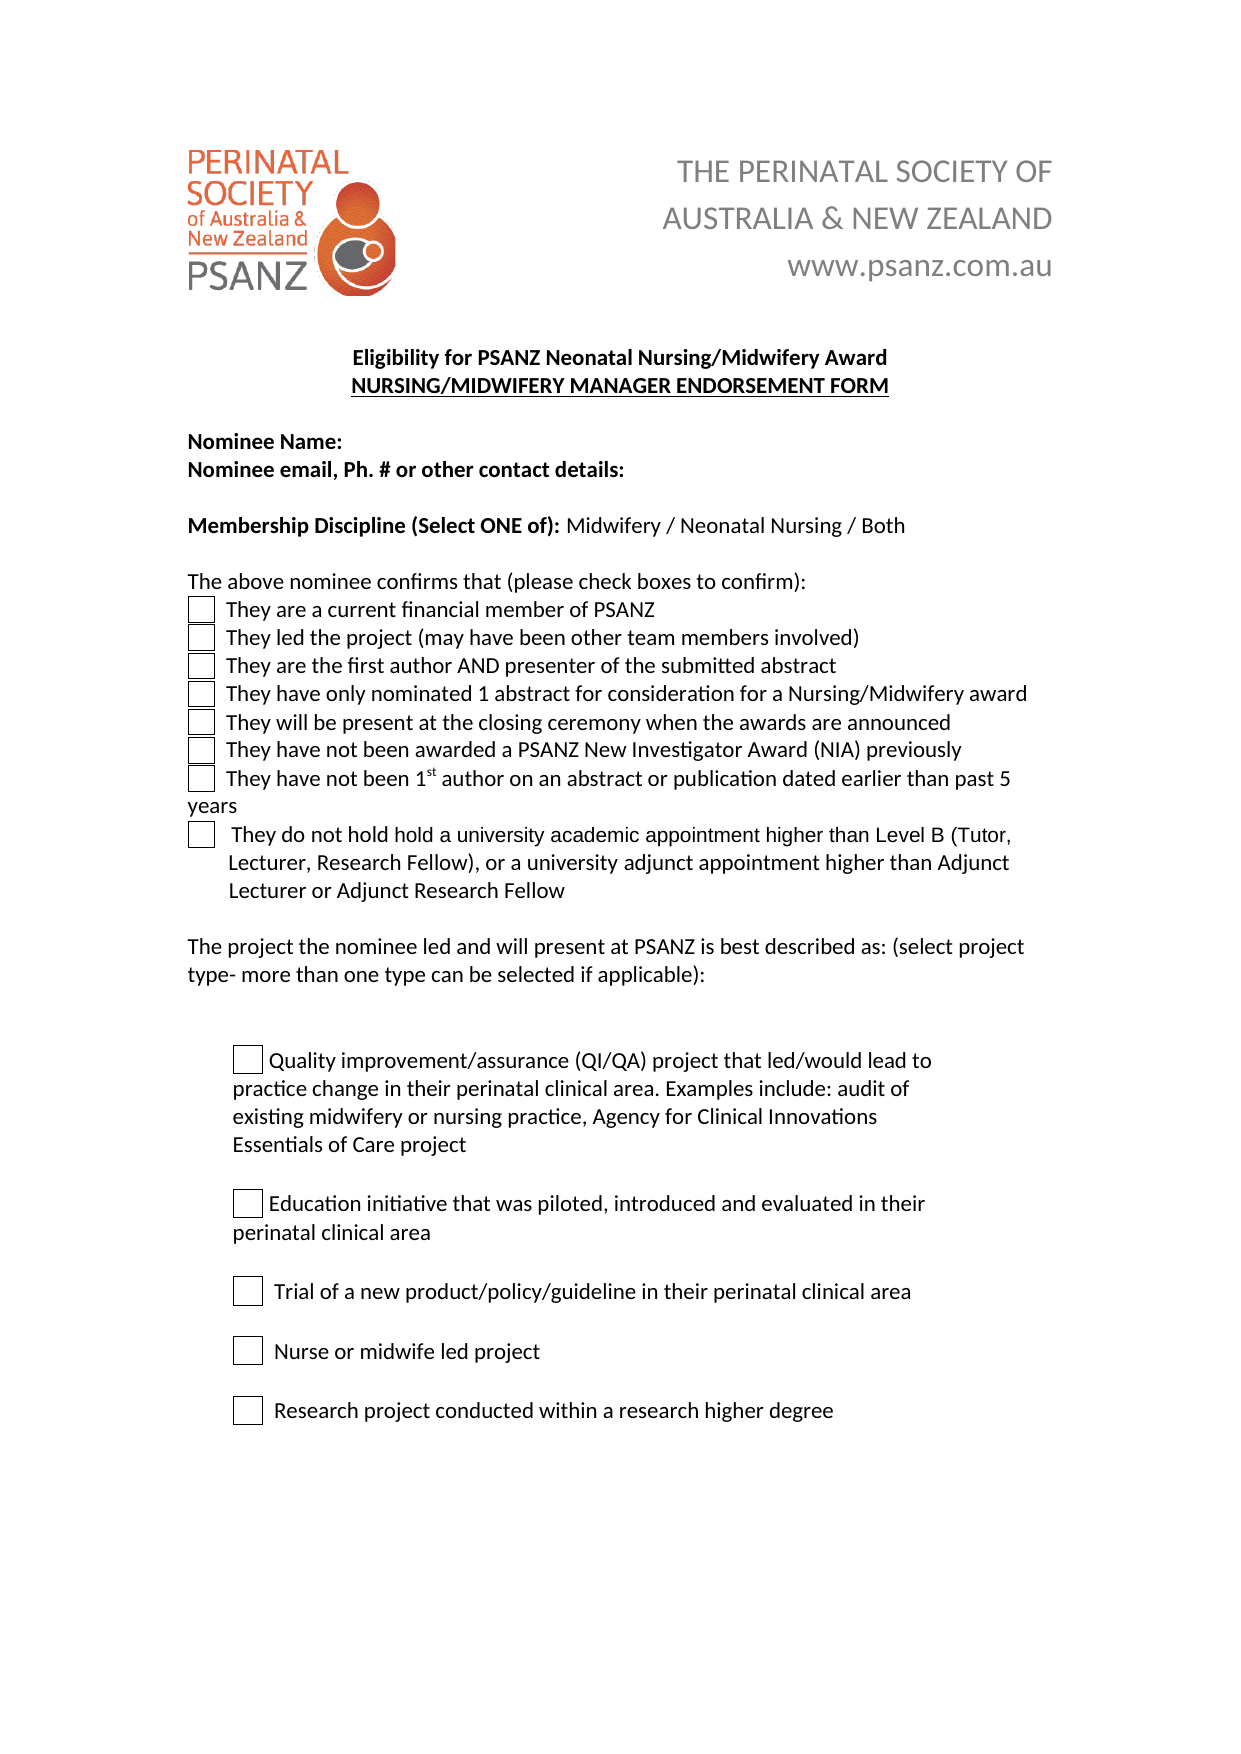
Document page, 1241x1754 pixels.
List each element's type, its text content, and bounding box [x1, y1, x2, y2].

text NURSING/MIDWIFERY MANAGER ENDORSEMENT FORM [187, 371, 1053, 399]
text They do not hold hold a university academic appointment higher than Level B (Tutor, Lecturer, Research Fellow), or a university adjunct appointment higher than Adjunct Lecturer or Adjunct Research Fellow [187, 820, 1053, 904]
text They will be present at the closing ceremony when the awards are announced [187, 708, 1053, 736]
text Nominee Name: [187, 427, 1053, 455]
text They have not been 1st author on an abstract or publication dated earlier than past 5 years [187, 764, 1053, 820]
text They have only nominated 1 abstract for consideration for a Nursing/Midwifery award [187, 679, 1053, 708]
text Nominee email, Ph. # or other contact details: [187, 455, 1053, 511]
text They have not been awarded a PSANZ New Investigator Award (NIA) previously [187, 736, 1053, 764]
text They led the project (may have been other team members involved) They are the first author AND presenter of the submitted abstract [187, 623, 1053, 679]
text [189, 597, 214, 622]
text Eligibility for PSANZ Neonatal Nursing/Midwifery Award [187, 343, 1053, 371]
text They are a current financial member of PSANZ [215, 596, 1053, 623]
text Membership Discipline (Select ONE of): Midwifery / Neonatal Nursing / Both [187, 511, 1053, 539]
table_header [199, 1044, 958, 1482]
text AUSTRALIA & NEW ZEALAND [386, 197, 1053, 237]
text THE PERINATAL SOCIETY OF [347, 150, 1053, 191]
text www.psanz.com.au [392, 243, 1053, 284]
text The above nominee confirms that (please check boxes to confirm): [187, 567, 1053, 596]
picture [187, 150, 396, 296]
text The project the nominee led and will present at PSANZ is best described as: (select project type- more than one type can be selected if applicable): [187, 932, 1053, 988]
